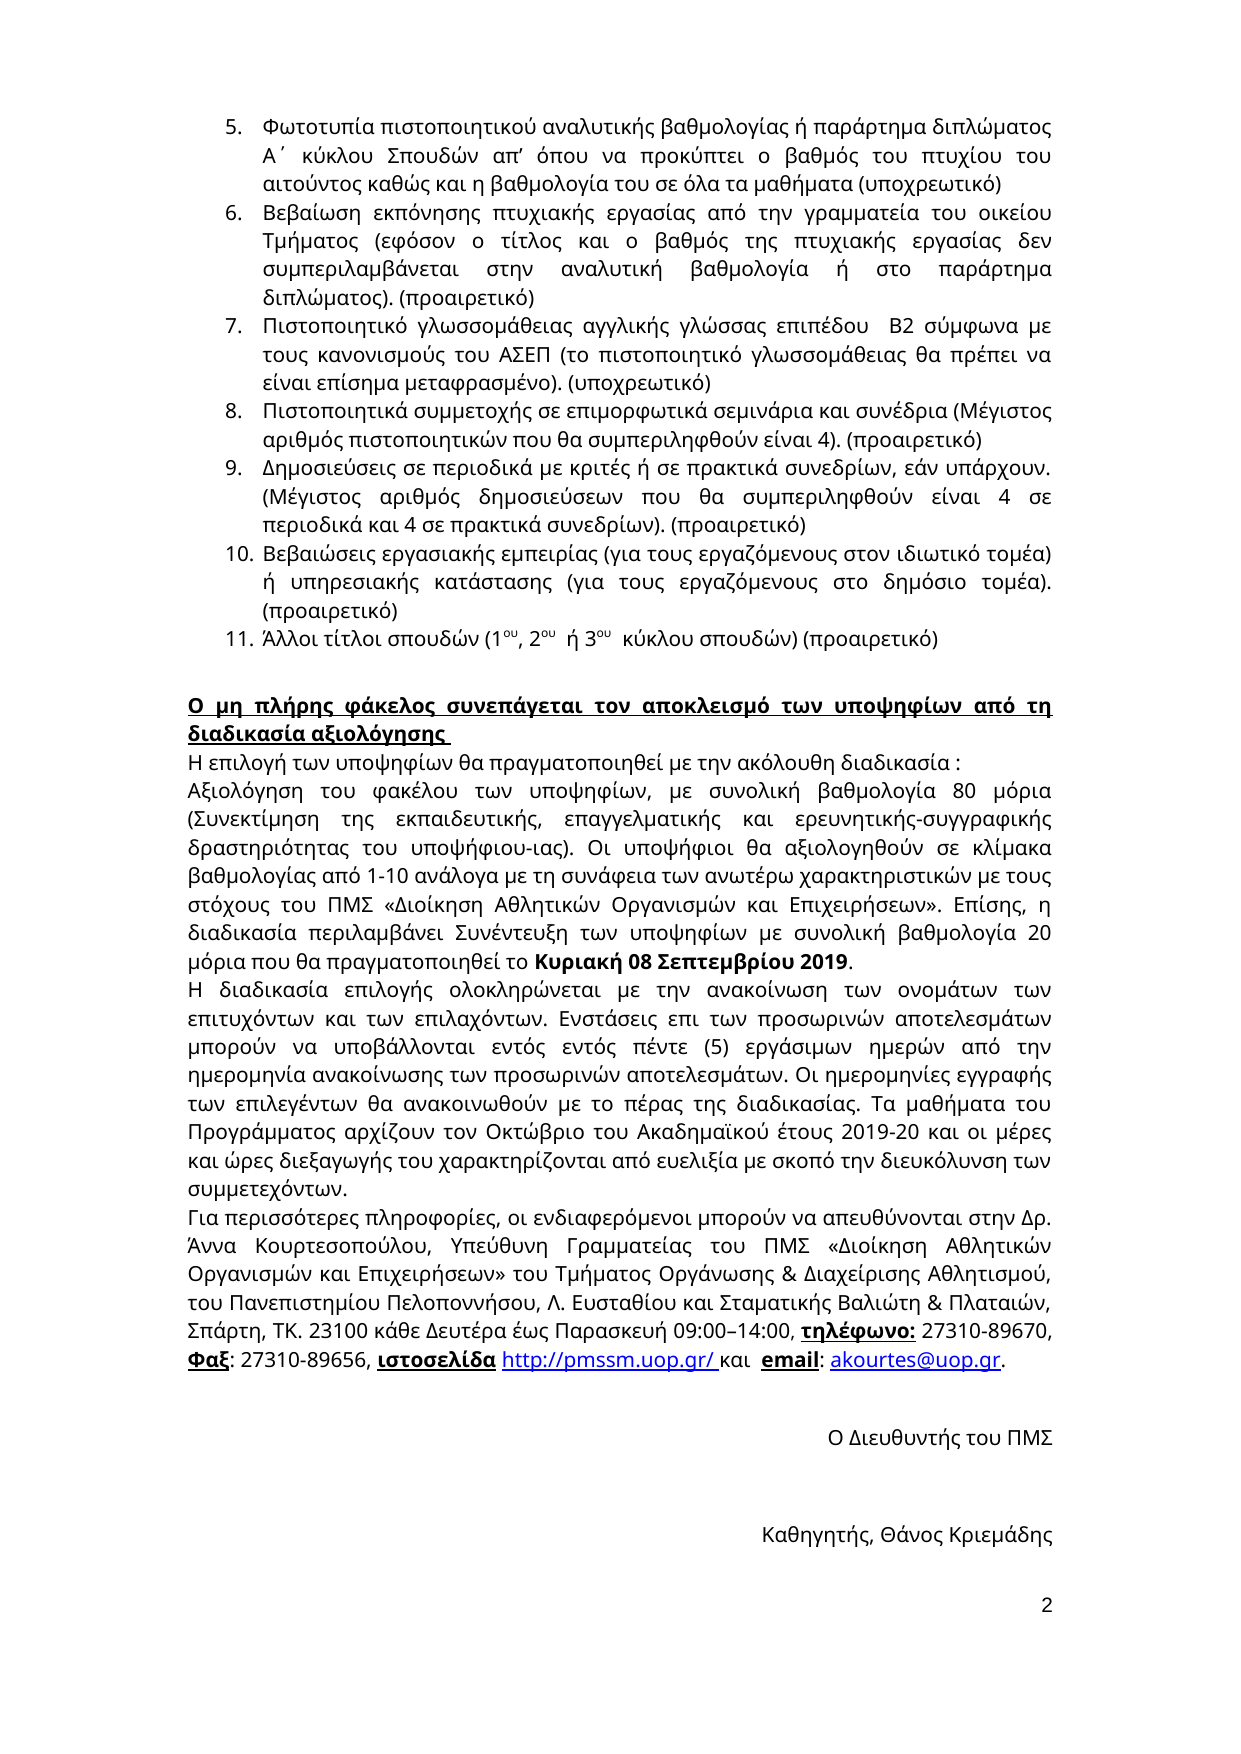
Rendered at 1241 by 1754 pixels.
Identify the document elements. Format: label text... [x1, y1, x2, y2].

list Φωτοτυπία πιστοποιητικού αναλυτικής βαθμολογίας ή παράρτημα διπλώματος Α΄ κύκλου Σπουδών απ’ όπου να προκύπτει ο βαθμός του πτυχίου του αιτούντος καθώς και η βαθμολογία του σε όλα τα μαθήματα (υποχρεωτικό) [225, 112, 1053, 198]
list Βεβαιώσεις εργασιακής εμπειρίας (για τους εργαζόμενους στον ιδιωτικό τομέα) ή υπηρεσιακής κατάστασης (για τους εργαζόμενους στο δημόσιο τομέα). (προαιρετικό) [225, 539, 1053, 624]
text Ο Διευθυντής του ΠΜΣ [187, 1423, 1053, 1451]
text Ο μη πλήρης φάκελος συνεπάγεται τον αποκλεισμό των υποψηφίων από τη διαδικασία αξιολόγησης [187, 716, 1053, 748]
list Άλλοι τίτλοι σπουδών (1ου, 2ου ή 3ου κύκλου σπουδών) (προαιρετικό) [225, 624, 1053, 653]
list Βεβαίωση εκπόνησης πτυχιακής εργασίας από την γραμματεία του οικείου Τμήματος (εφόσον ο τίτλος και ο βαθμός της πτυχιακής εργασίας δεν συμπεριλαμβάνεται στην αναλυτική βαθμολογία ή στο παράρτημα διπλώματος). (προαιρετικό) [225, 198, 1053, 311]
text Ο μη πλήρης φάκελος συνεπάγεται τον αποκλεισμό των υποψηφίων από τη διαδικασία αξιολόγησης [187, 691, 1053, 715]
text Καθηγητής, Θάνος Κριεμάδης [187, 1521, 1053, 1549]
list Δημοσιεύσεις σε περιοδικά με κριτές ή σε πρακτικά συνεδρίων, εάν υπάρχουν. (Μέγιστος αριθμός δημοσιεύσεων που θα συμπεριληφθούν είναι 4 σε περιοδικά και 4 σε πρακτικά συνεδρίων). (προαιρετικό) [225, 453, 1053, 539]
text Η επιλογή των υποψηφίων θα πραγματοποιηθεί με την ακόλουθη διαδικασία : [187, 748, 1053, 776]
list Πιστοποιητικό γλωσσομάθειας αγγλικής γλώσσας επιπέδου Β2 σύμφωνα με τους κανονισμούς του ΑΣΕΠ (το πιστοποιητικό γλωσσομάθειας θα πρέπει να είναι επίσημα μεταφρασμένο). (υποχρεωτικό) [225, 311, 1053, 397]
text H διαδικασία επιλογής ολοκληρώνεται με την ανακοίνωση των ονομάτων των επιτυχόντων και των επιλαχόντων. Ενστάσεις επι των προσωρινών αποτελεσμάτων μπορούν να υποβάλλονται εντός εντός πέντε (5) εργάσιμων ημερών από την ημερομηνία ανακοίνωσης των προσωρινών αποτελεσμάτων. Οι ημερομηνίες εγγραφής των επιλεγέντων θα ανακοινωθούν με το πέρας της διαδικασίας. Τα μαθήματα του Προγράμματος αρχίζουν τον Οκτώβριο του Ακαδημαϊκού έτους 2019-20 και οι μέρες και ώρες διεξαγωγής του χαρακτηρίζονται από ευελιξία με σκοπό την διευκόλυνση των συμμετεχόντων. [187, 975, 1053, 1203]
text Για περισσότερες πληροφορίες, οι ενδιαφερόμενοι μπορούν να απευθύνονται στην Δρ. Άννα Κουρτεσοπούλου, Υπεύθυνη Γραμματείας του ΠΜΣ «Διοίκηση Αθλητικών Οργανισμών και Επιχειρήσεων» του Τμήματος Οργάνωσης & Διαχείρισης Αθλητισμού, του Πανεπιστημίου Πελοποννήσου, Λ. Ευσταθίου και Σταματικής Βαλιώτη & Πλαταιών, Σπάρτη, ΤΚ. 23100 κάθε Δευτέρα έως Παρασκευή 09:00–14:00, τηλέφωνο: 27310-89670, Φαξ: 27310-89656, ιστοσελίδα http://pmssm.uop.gr/ και email: akourtes@uop.gr. [187, 1203, 1053, 1373]
list Πιστοποιητικά συμμετοχής σε επιμορφωτικά σεμινάρια και συνέδρια (Μέγιστος αριθμός πιστοποιητικών που θα συμπεριληφθούν είναι 4). (προαιρετικό) [225, 397, 1053, 453]
text Αξιολόγηση του φακέλου των υποψηφίων, με συνολική βαθμολογία 80 μόρια (Συνεκτίμηση της εκπαιδευτικής, επαγγελματικής και ερευνητικής-συγγραφικής δραστηριότητας του υποψήφιου-ιας). Οι υποψήφιοι θα αξιολογηθούν σε κλίμακα βαθμολογίας από 1-10 ανάλογα με τη συνάφεια των ανωτέρω χαρακτηριστικών με τους στόχους του ΠΜΣ «Διοίκηση Αθλητικών Οργανισμών και Επιχειρήσεων». Επίσης, η διαδικασία περιλαμβάνει Συνέντευξη των υποψηφίων με συνολική βαθμολογία 20 μόρια που θα πραγματοποιηθεί το Κυριακή 08 Σεπτεμβρίου 2019. [187, 776, 1053, 975]
